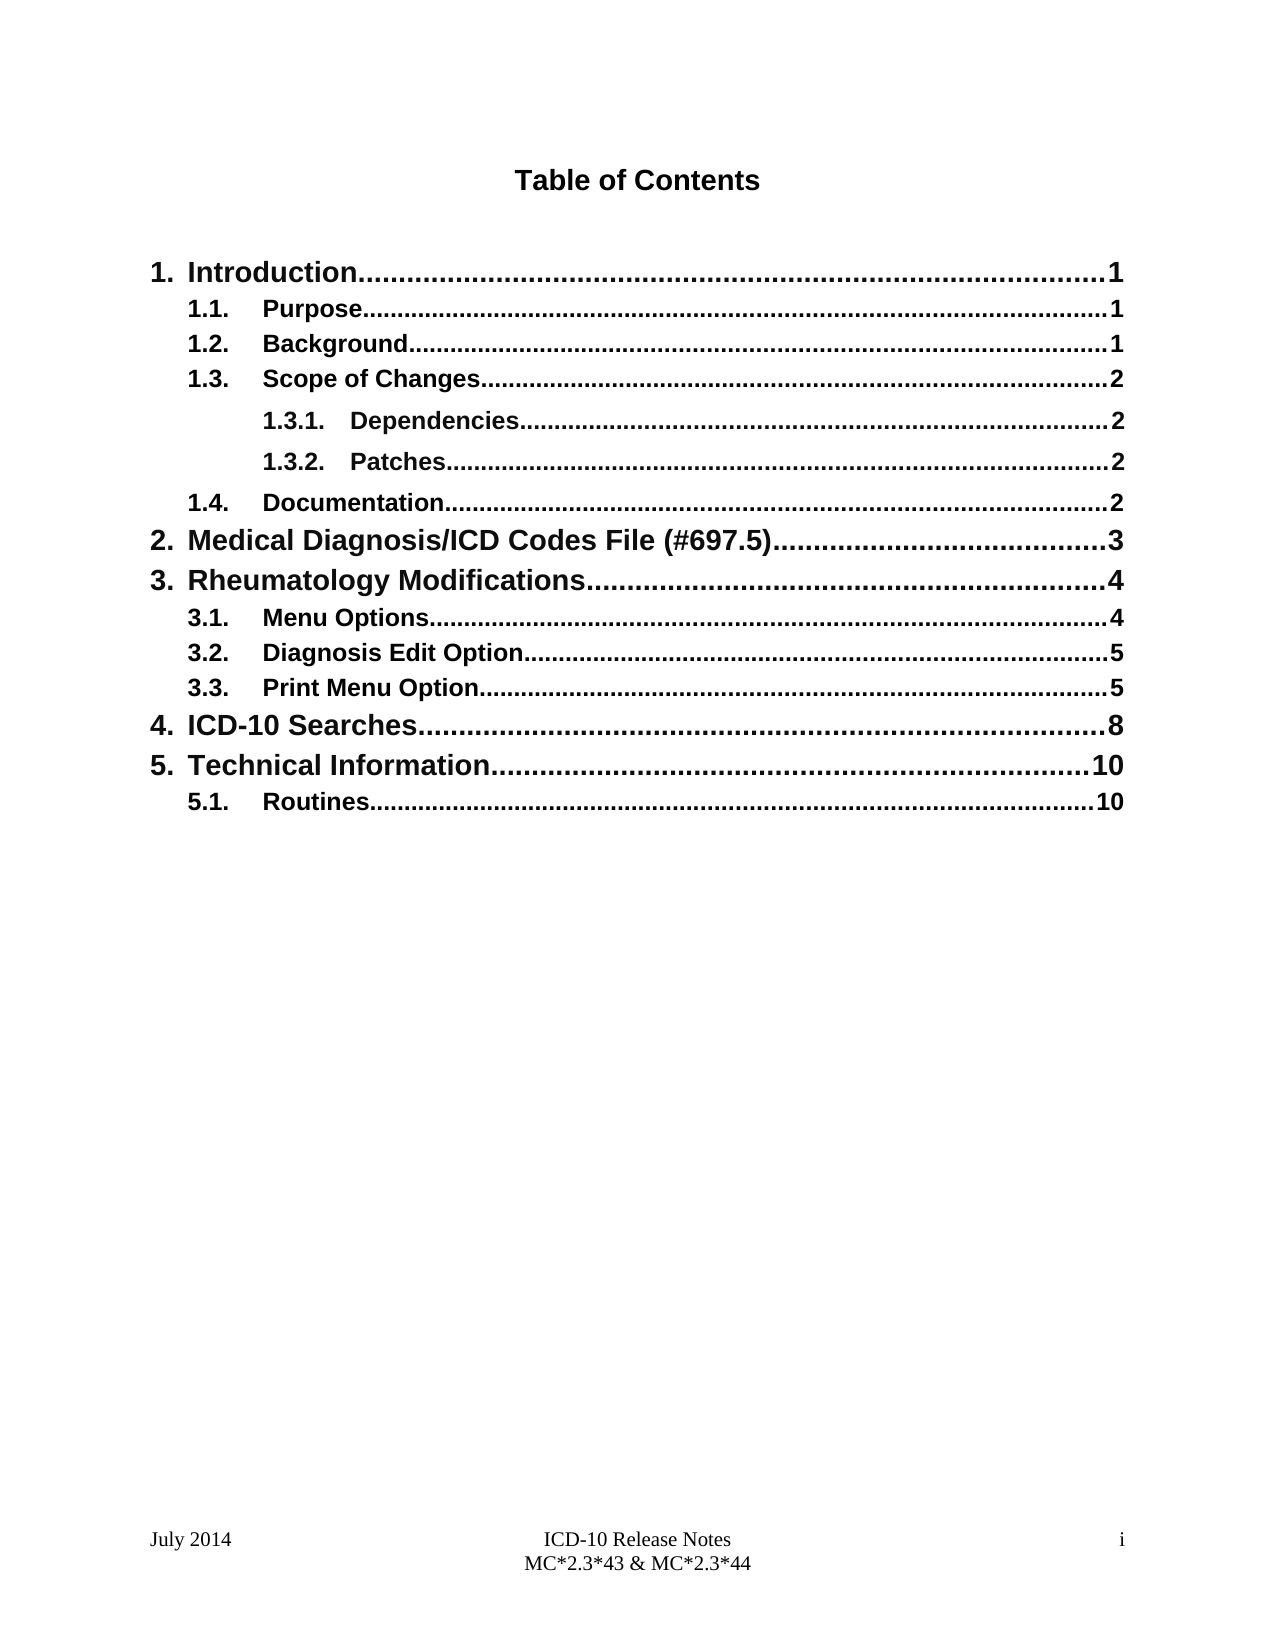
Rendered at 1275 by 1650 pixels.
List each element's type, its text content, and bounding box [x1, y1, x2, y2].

text 1. Introduction 1 [150, 254, 1125, 288]
text 2. Medical Diagnosis/ICD Codes File (#697.5) 3 [150, 523, 1125, 557]
text 1.1. Purpose 1 [187, 294, 1125, 323]
text 1.2. Background 1 [187, 329, 1125, 358]
text 4. ICD-10 Searches 8 [150, 708, 1125, 741]
text 1.3. Scope of Changes 2 [187, 364, 1125, 393]
text 1.3.1. Dependencies 2 [262, 406, 1125, 434]
text 3.1. Menu Options 4 [187, 603, 1125, 631]
title Table of Contents [150, 162, 1125, 196]
text 1.4. Documentation 2 [187, 488, 1125, 517]
text 3.3. Print Menu Option 5 [187, 673, 1125, 701]
text 5.1. Routines 10 [187, 787, 1125, 816]
text 1.3.2. Patches 2 [262, 447, 1125, 476]
text 3. Rheumatology Modifications 4 [150, 563, 1125, 596]
text 5. Technical Information 10 [150, 747, 1125, 781]
text 3.2. Diagnosis Edit Option 5 [187, 638, 1125, 666]
